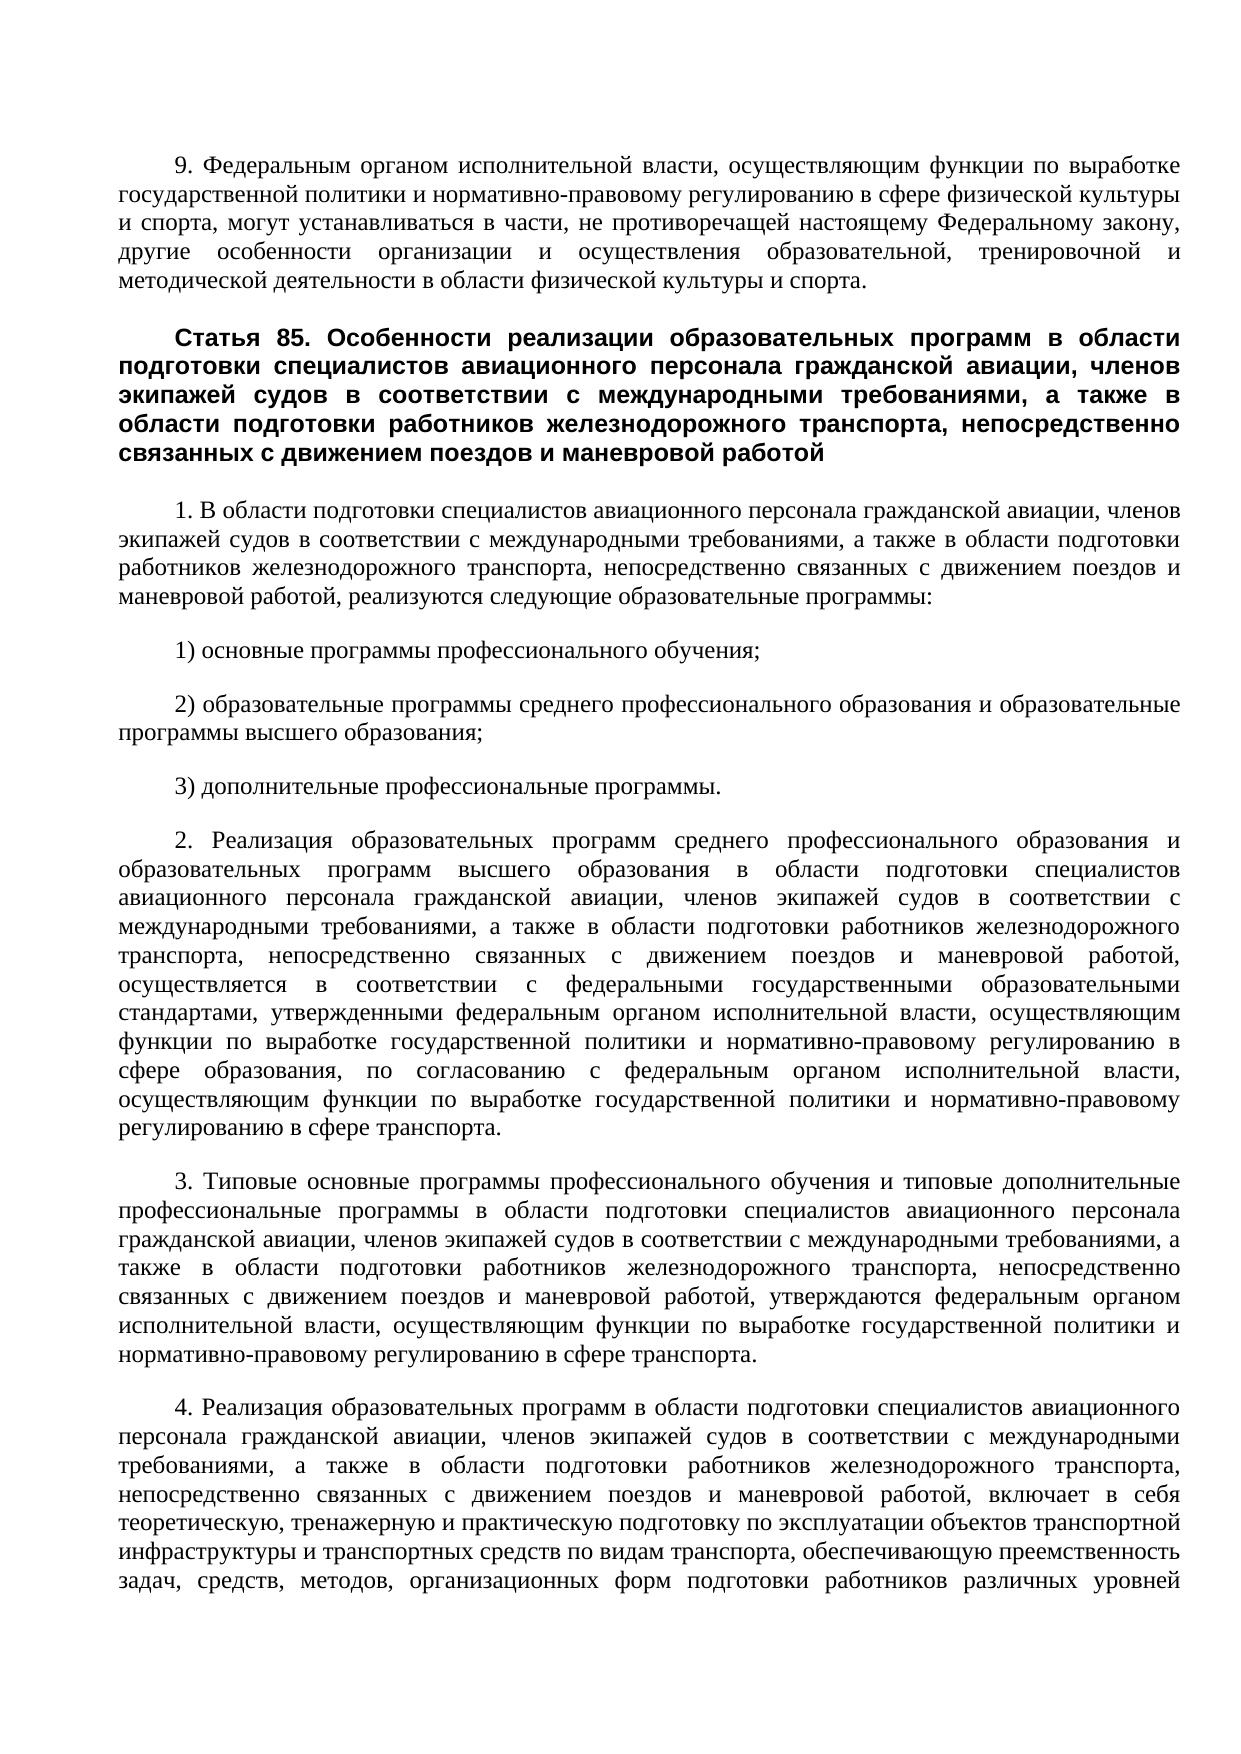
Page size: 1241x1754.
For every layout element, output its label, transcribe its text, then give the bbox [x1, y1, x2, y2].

text 3) дополнительные профессиональные программы. [118, 771, 1181, 800]
text 1. В области подготовки специалистов авиационного персонала гражданской авиации, членов экипажей судов в соответствии с международными требованиями, а также в области подготовки работников железнодорожного транспорта, непосредственно связанных с движением поездов и маневровой работой, реализуются следующие образовательные программы: [118, 495, 1181, 610]
text 9. Федеральным органом исполнительной власти, осуществляющим функции по выработке государственной политики и нормативно-правовому регулированию в сфере физической культуры и спорта, могут устанавливаться в части, не противоречащей настоящему Федеральному закону, другие особенности организации и осуществления образовательной, тренировочной и методической деятельности в области физической культуры и спорта. [118, 150, 1181, 294]
title Статья 85. Особенности реализации образовательных программ в области подготовки специалистов авиационного персонала гражданской авиации, членов экипажей судов в соответствии с международными требованиями, а также в области подготовки работников железнодорожного транспорта, непосредственно связанных с движением поездов и маневровой работой [118, 322, 1181, 466]
text 3. Типовые основные программы профессионального обучения и типовые дополнительные профессиональные программы в области подготовки специалистов авиационного персонала гражданской авиации, членов экипажей судов в соответствии с международными требованиями, а также в области подготовки работников железнодорожного транспорта, непосредственно связанных с движением поездов и маневровой работой, утверждаются федеральным органом исполнительной власти, осуществляющим функции по выработке государственной политики и нормативно-правовому регулированию в сфере транспорта. [118, 1166, 1181, 1367]
text 1) основные программы профессионального обучения; [118, 635, 1181, 664]
text 2) образовательные программы среднего профессионального образования и образовательные программы высшего образования; [118, 689, 1181, 746]
text 2. Реализация образовательных программ среднего профессионального образования и образовательных программ высшего образования в области подготовки специалистов авиационного персонала гражданской авиации, членов экипажей судов в соответствии с международными требованиями, а также в области подготовки работников железнодорожного транспорта, непосредственно связанных с движением поездов и маневровой работой, осуществляется в соответствии с федеральными государственными образовательными стандартами, утвержденными федеральным органом исполнительной власти, осуществляющим функции по выработке государственной политики и нормативно-правовому регулированию в сфере образования, по согласованию с федеральным органом исполнительной власти, осуществляющим функции по выработке государственной политики и нормативно-правовому регулированию в сфере транспорта. [118, 825, 1181, 1141]
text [118, 1392, 1181, 1594]
